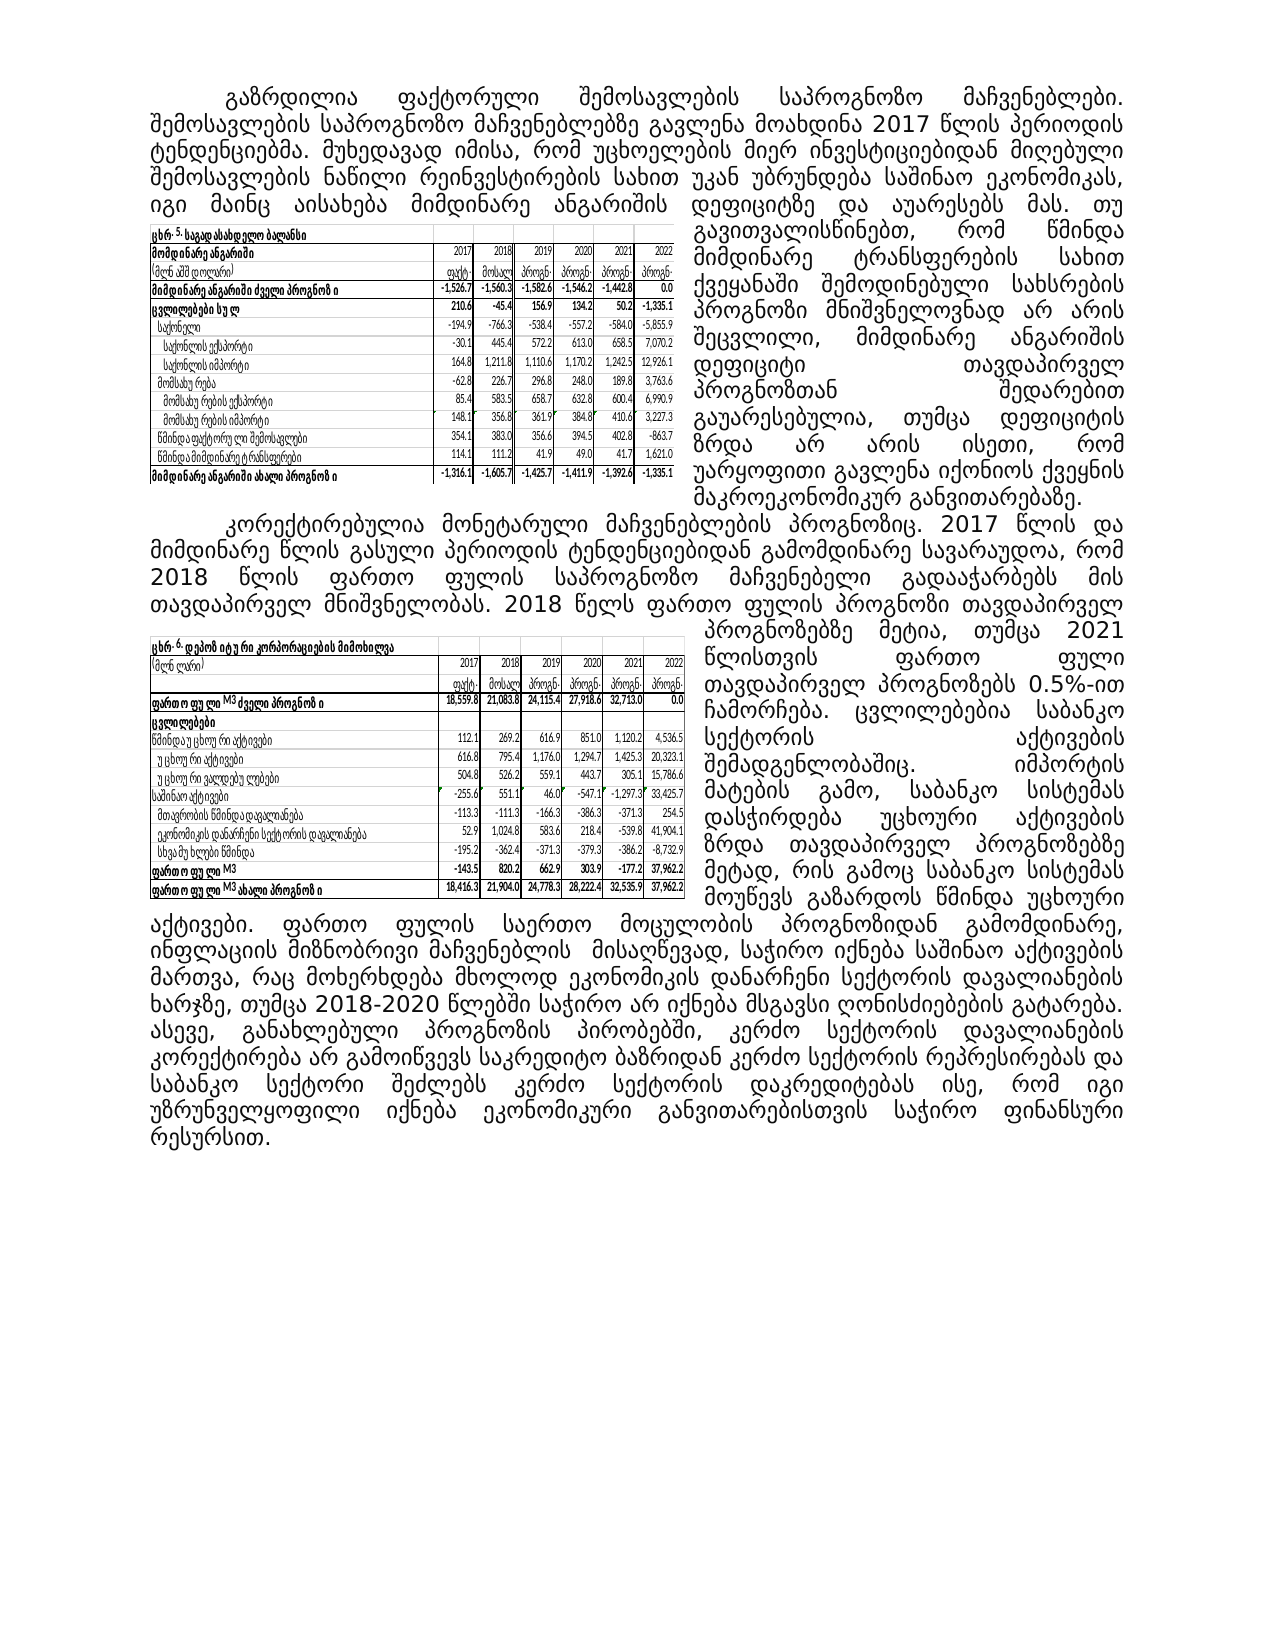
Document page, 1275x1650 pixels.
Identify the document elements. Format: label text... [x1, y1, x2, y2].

text გაზრდილია ფაქტორული შემოსავლების საპროგნოზო მაჩვენებლები. შემოსავლების საპროგნოზო მაჩვენებლებზე გავლენა მოახდინა 2017 წლის პერიოდის ტენდენციებმა. მუხედავად იმისა, რომ უცხოელების მიერ ინვესტიციებიდან მიღებული შემოსავლების ნაწილი რეინვესტირების სახით უკან უბრუნდება საშინაო ეკონომიკას, იგი მაინც აისახება მიმდინარე ანგარიშის დეფიციტზე და აუარესებს მას. თუ გავითვალისწინებთ, რომ წმინდა მიმდინარე ტრანსფერების სახით ქვეყანაში შემოდინებული სახსრების პროგნოზი მნიშვნელოვნად არ არის შეცვლილი, მიმდინარე ანგარიშის დეფიციტი თავდაპირველ პროგნოზთან შედარებით გაუარესებულია, თუმცა დეფიციტის ზრდა არ არის ისეთი, რომ უარყოფითი გავლენა იქონიოს ქვეყნის მაკროეკონომიკურ განვითარებაზე. [150, 84, 1125, 511]
text კორექტირებულია მონეტარული მაჩვენებლების პროგნოზიც. 2017 წლის და მიმდინარე წლის გასული პერიოდის ტენდენციებიდან გამომდინარე სავარაუდოა, რომ 2018 წლის ფართო ფულის საპროგნოზო მაჩვენებელი გადააჭარბებს მის თავდაპირველ მნიშვნელობას. 2018 წელს ფართო ფულის პროგნოზი თავდაპირველ პროგნოზებზე მეტია, თუმცა 2021 წლისთვის ფართო ფული თავდაპირველ პროგნოზებს 0.5%-ით ჩამორჩება. ცვლილებებია საბანკო სექტორის აქტივების შემადგენლობაშიც. იმპორტის მატების გამო, საბანკო სისტემას დასჭირდება უცხოური აქტივების ზრდა თავდაპირველ პროგნოზებზე მეტად, რის გამოც საბანკო სისტემას მოუწევს გაზარდოს წმინდა უცხოური აქტივები. ფართო ფულის საერთო მოცულობის პროგნოზიდან გამომდინარე, ინფლაციის მიზნობრივი მაჩვენებლის მისაღწევად, საჭირო იქნება საშინაო აქტივების მართვა, რაც მოხერხდება მხოლოდ ეკონომიკის დანარჩენი სექტორის დავალიანების ხარჯზე, თუმცა 2018-2020 წლებში საჭირო არ იქნება მსგავსი ღონისძიებების გატარება. ასევე, განახლებული პროგნოზის პირობებში, კერძო სექტორის დავალიანების კორექტირება არ გამოიწვევს საკრედიტო ბაზრიდან კერძო სექტორის რეპრესირებას და საბანკო სექტორი შეძლებს კერძო სექტორის დაკრედიტებას ისე, რომ იგი უზრუნველყოფილი იქნება ეკონომიკური განვითარებისთვის საჭირო ფინანსური რესურსით. [150, 511, 1125, 1151]
